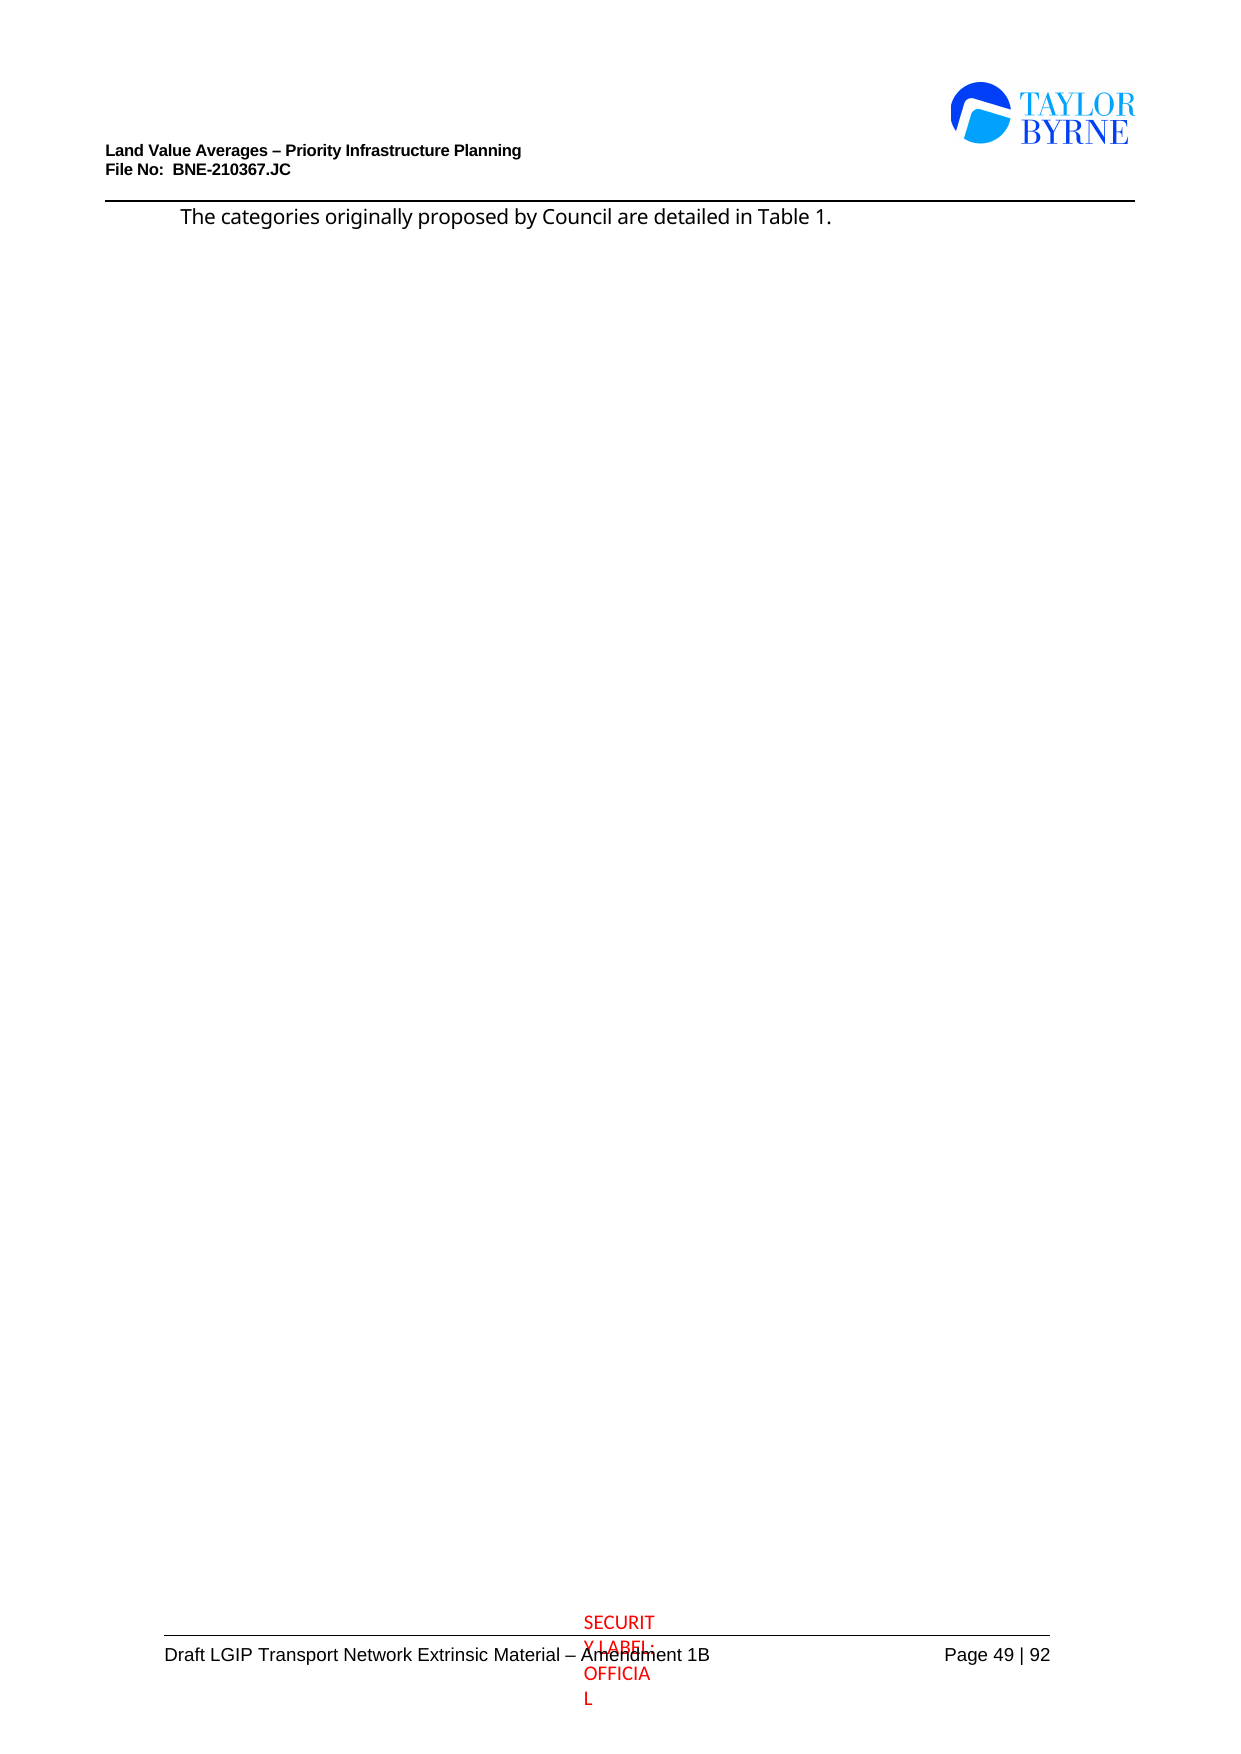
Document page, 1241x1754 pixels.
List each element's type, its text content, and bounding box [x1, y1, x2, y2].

text The categories originally proposed by Council are detailed in Table 1. [180, 202, 1135, 231]
picture [951, 82, 1136, 144]
